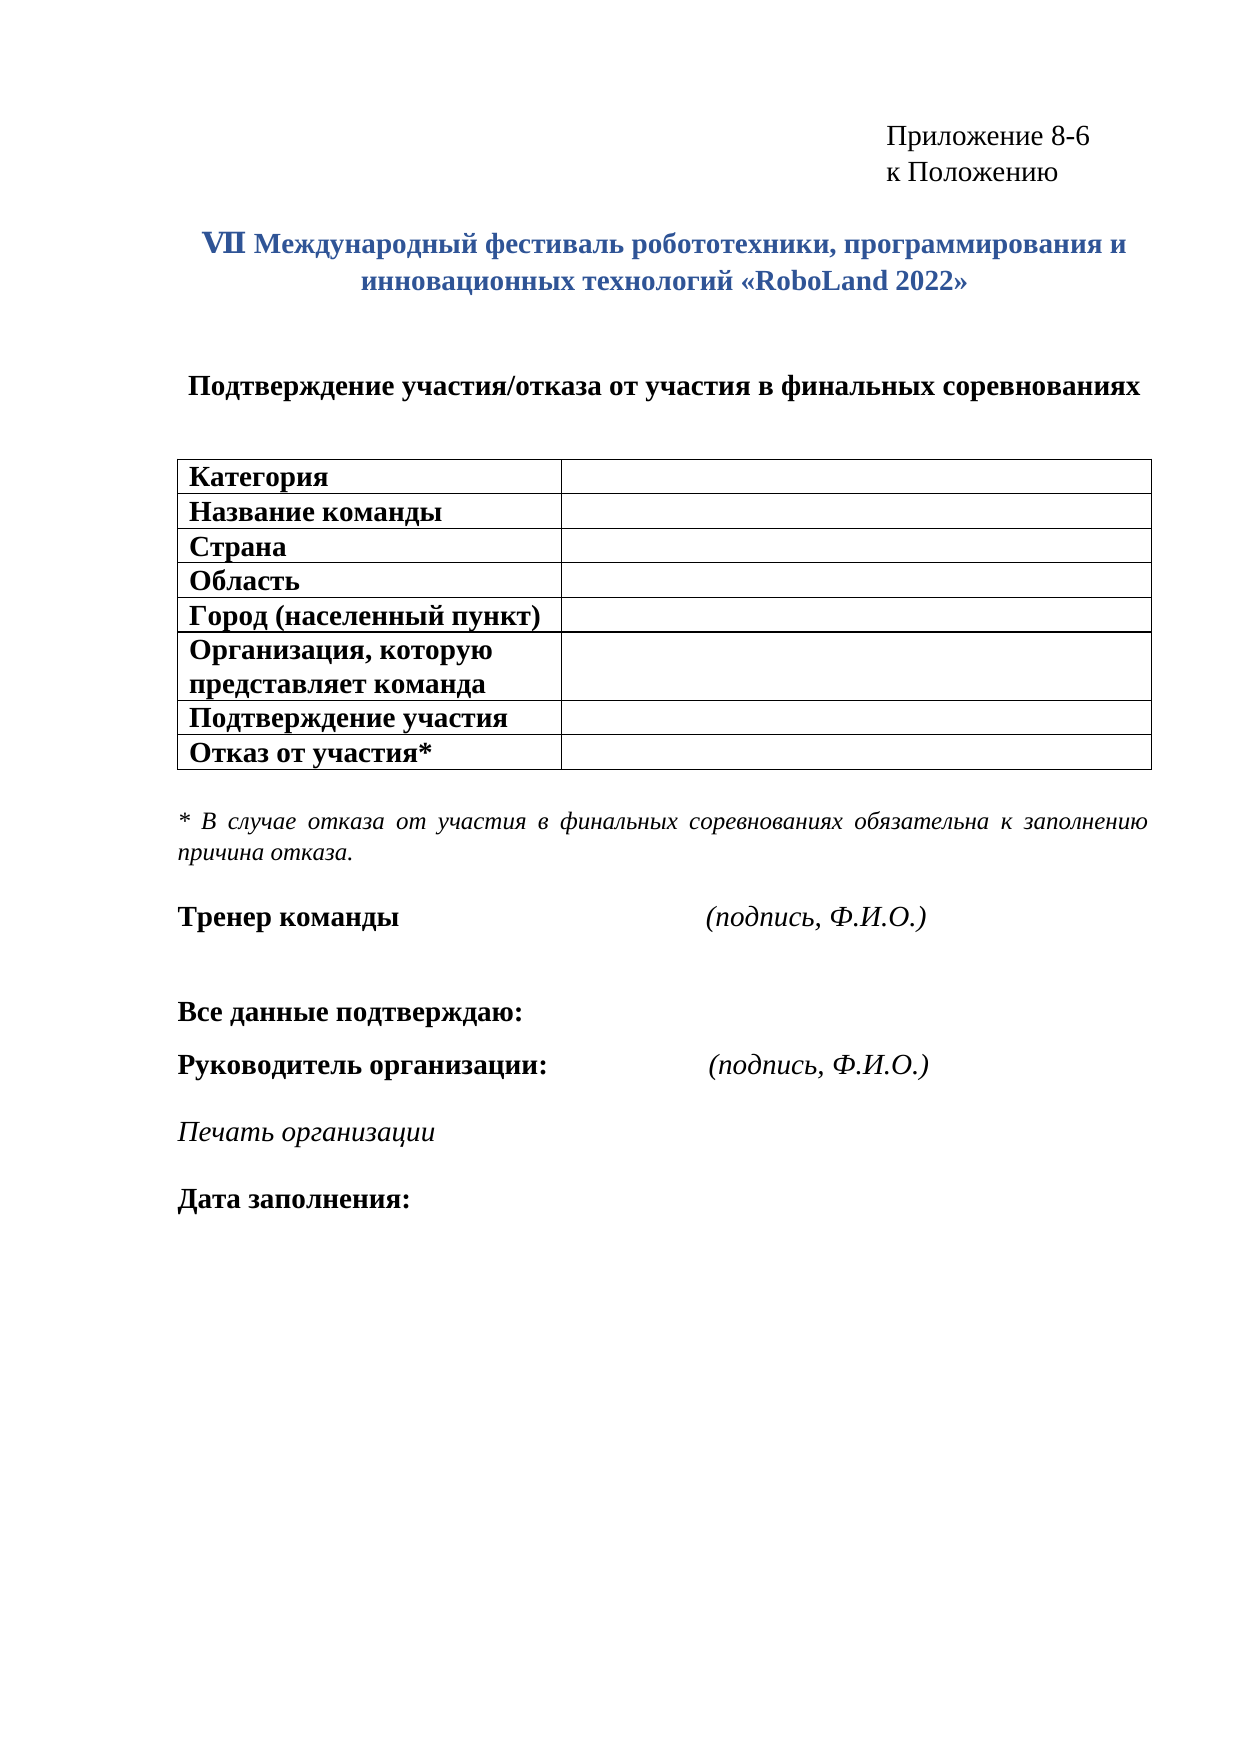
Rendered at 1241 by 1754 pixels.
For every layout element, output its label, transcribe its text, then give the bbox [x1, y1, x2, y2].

text Дата заполнения: [177, 1181, 1152, 1214]
text Подтверждение участия/отказа от участия в финальных соревнованиях [177, 368, 1152, 402]
text Печать организации [177, 1114, 1152, 1147]
table_cell [562, 701, 1151, 734]
table_header [562, 460, 1151, 493]
text Тренер команды (подпись, Ф.И.О.) [177, 899, 1152, 932]
text к Положению [886, 154, 1152, 188]
text * В случае отказа от участия в финальных соревнованиях обязательна к заполнению причина отказа. [177, 806, 1152, 866]
text Руководитель организации: (подпись, Ф.И.О.) [177, 1047, 1152, 1080]
table_cell Название команды [178, 494, 561, 528]
table_cell Страна [178, 529, 561, 562]
table_cell Подтверждение участия [178, 701, 561, 734]
table_cell [562, 598, 1151, 631]
table_cell [562, 735, 1151, 769]
table_cell Область [178, 563, 561, 597]
table_cell [562, 563, 1151, 597]
text Ⅶ Международный фестиваль робототехники, программирования и инновационных технологий «RoboLand 2022» [177, 227, 1152, 296]
table_cell Город (населенный пункт) [178, 598, 561, 631]
table_cell [562, 494, 1151, 528]
table_header Категория [178, 460, 561, 493]
table_cell [562, 633, 1151, 699]
table_cell [562, 529, 1151, 562]
table_cell Отказ от участия* [178, 735, 561, 769]
text Приложение 8-6 [886, 118, 1152, 152]
table_cell Организация, которую представляет команда [178, 633, 561, 699]
text Все данные подтверждаю: [177, 994, 1152, 1028]
